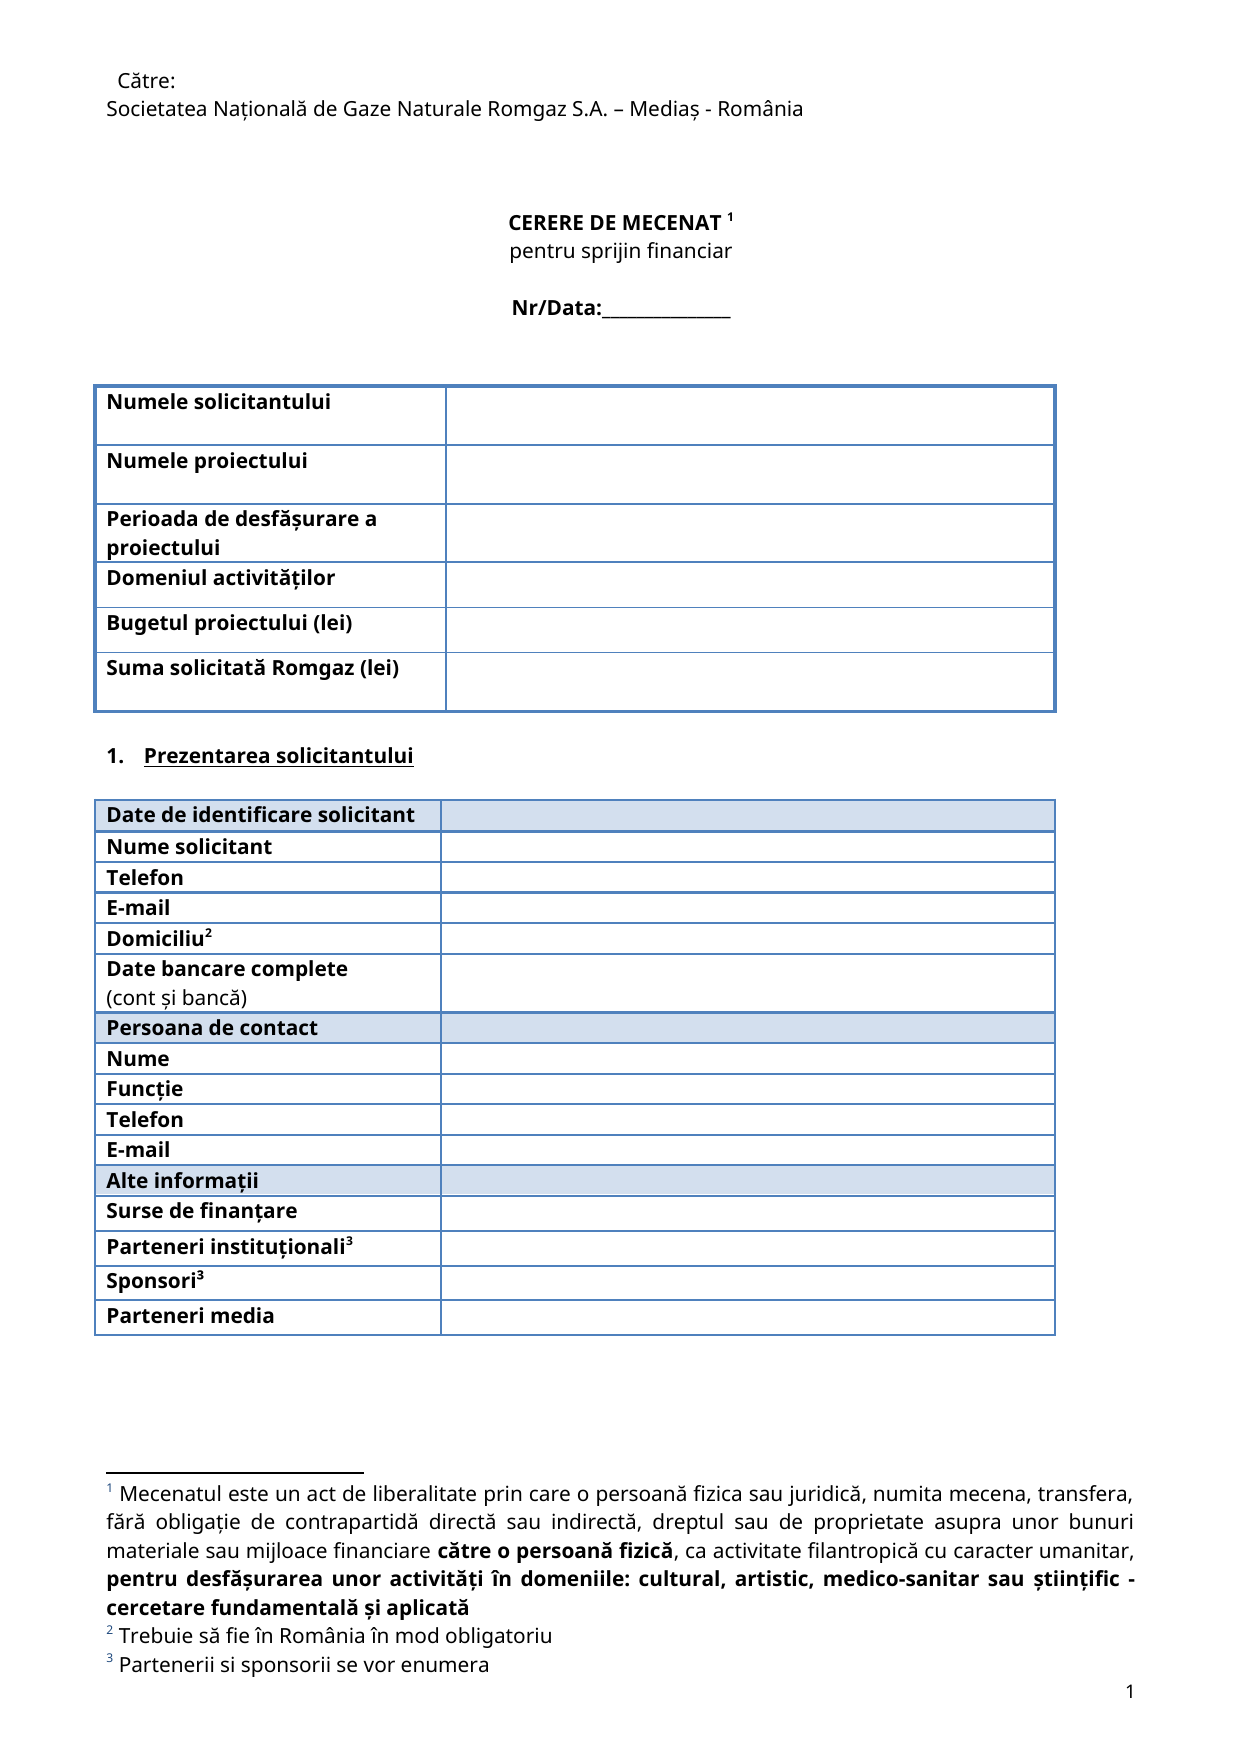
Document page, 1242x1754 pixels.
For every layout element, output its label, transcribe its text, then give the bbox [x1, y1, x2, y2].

table_cell Persoana de contact [96, 1014, 440, 1042]
table_cell Bugetul proiectului (lei) [97, 608, 445, 652]
table_cell Sponsori³ [96, 1267, 440, 1299]
table_cell [442, 833, 1054, 861]
table_cell [447, 608, 1053, 652]
table_cell [442, 863, 1054, 891]
table_cell [442, 1105, 1054, 1133]
table_cell [442, 1301, 1054, 1334]
table_cell [442, 1014, 1054, 1042]
table_cell Suma solicitată Romgaz (lei) [97, 653, 445, 710]
table_header Date de identificare solicitant [96, 801, 440, 830]
table_cell Parteneri media [96, 1301, 440, 1334]
table_cell Surse de finanțare [96, 1197, 440, 1230]
text Nr/Data:_______________ [106, 293, 1135, 322]
table_header [447, 388, 1053, 444]
list Prezentarea solicitantului [106, 742, 1135, 770]
table_header Numele solicitantului [97, 388, 445, 444]
table_cell [442, 1197, 1054, 1230]
table_cell E-mail [96, 1136, 440, 1164]
table_cell Telefon [96, 1105, 440, 1133]
table_cell [447, 505, 1053, 561]
table_cell [442, 1075, 1054, 1103]
text Societatea Naţională de Gaze Naturale Romgaz S.A. – Mediaş - România [106, 94, 1135, 123]
table_cell [442, 1166, 1054, 1194]
table_cell [442, 1232, 1054, 1264]
table_cell Nume [96, 1044, 440, 1072]
table_cell [442, 924, 1054, 952]
table_cell [442, 894, 1054, 922]
text pentru sprijin financiar [106, 237, 1135, 265]
table_cell Funcție [96, 1075, 440, 1103]
table_cell [447, 653, 1053, 710]
table_cell [447, 446, 1053, 503]
text Către: [106, 66, 1135, 94]
table_cell Nume solicitant [96, 833, 440, 861]
table_cell Parteneri instituționali [96, 1232, 440, 1264]
table_cell [442, 1136, 1054, 1164]
table_cell Alte informații [96, 1166, 440, 1194]
table_cell [447, 563, 1053, 607]
text CERERE DE MECENAT [106, 208, 1135, 237]
table_cell Domiciliu [96, 924, 440, 952]
table_header [442, 801, 1054, 830]
table_cell [442, 1044, 1054, 1072]
table_cell Domeniul activităților [97, 563, 445, 607]
table_cell [442, 1267, 1054, 1299]
table_cell E-mail [96, 894, 440, 922]
table_cell Telefon [96, 863, 440, 891]
table_cell [442, 955, 1054, 1011]
table_cell Perioada de desfășurare a proiectului [97, 505, 445, 561]
table_cell Numele proiectului [97, 446, 445, 503]
table_cell Date bancare complete (cont și bancă) [96, 955, 440, 1011]
